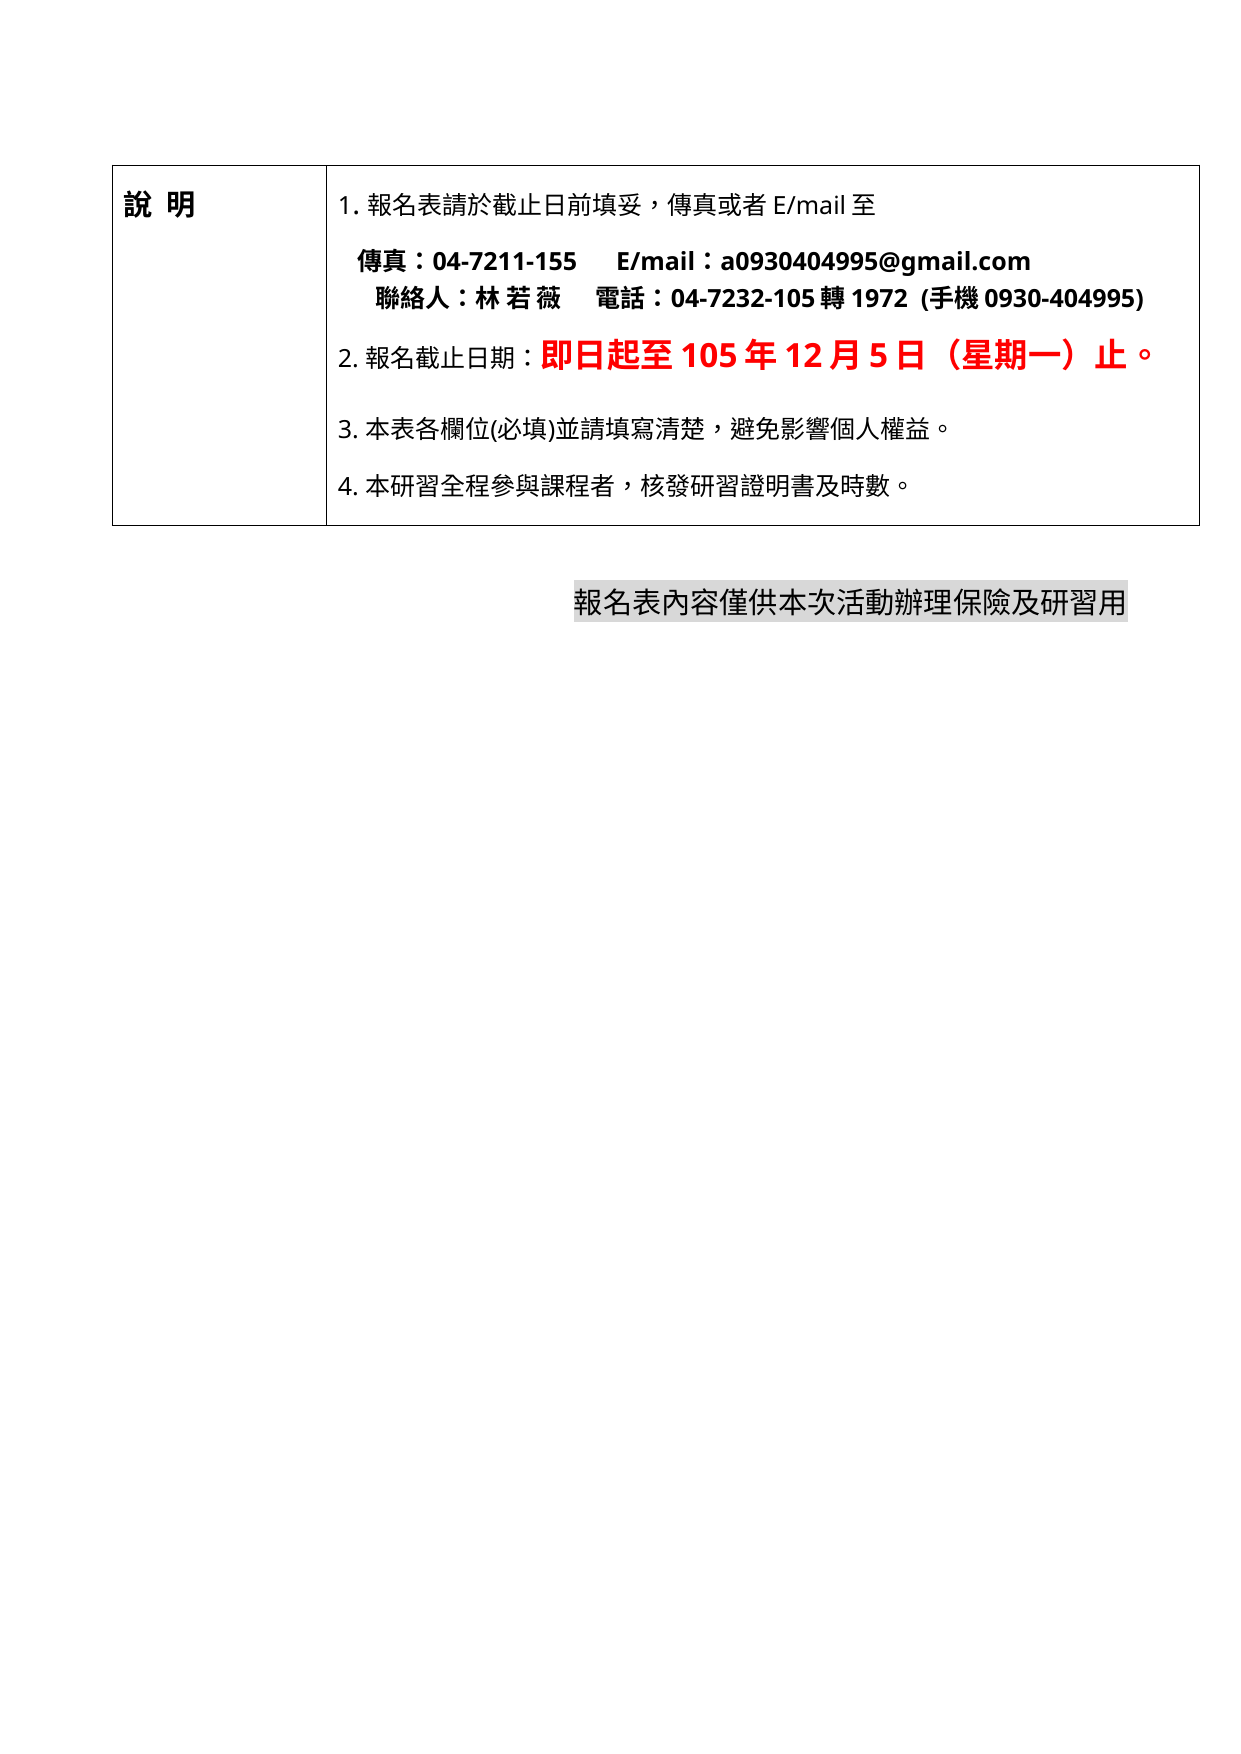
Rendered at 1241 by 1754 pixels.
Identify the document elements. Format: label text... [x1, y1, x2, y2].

text 報名表內容僅供本次活動辦理保險及研習用 [112, 564, 1128, 639]
table_cell 說 明 [113, 166, 326, 525]
table_cell 1. 報名表請於截止日前填妥，傳真或者E/mail至 傳真：04-7211-155 E/mail：a0930404995@gmail.com 聯絡人：林 若 薇 電話：04-7232-105轉1972 (手機0930-404995) 2. 報名截止日期：即日起至105年12月5日（星期一）止。 3. 本表各欄位(必填)並請填寫清楚，避免影響個人權益。 4. 本研習全程參與課程者，核發研習證明書及時數。 [327, 166, 1199, 525]
